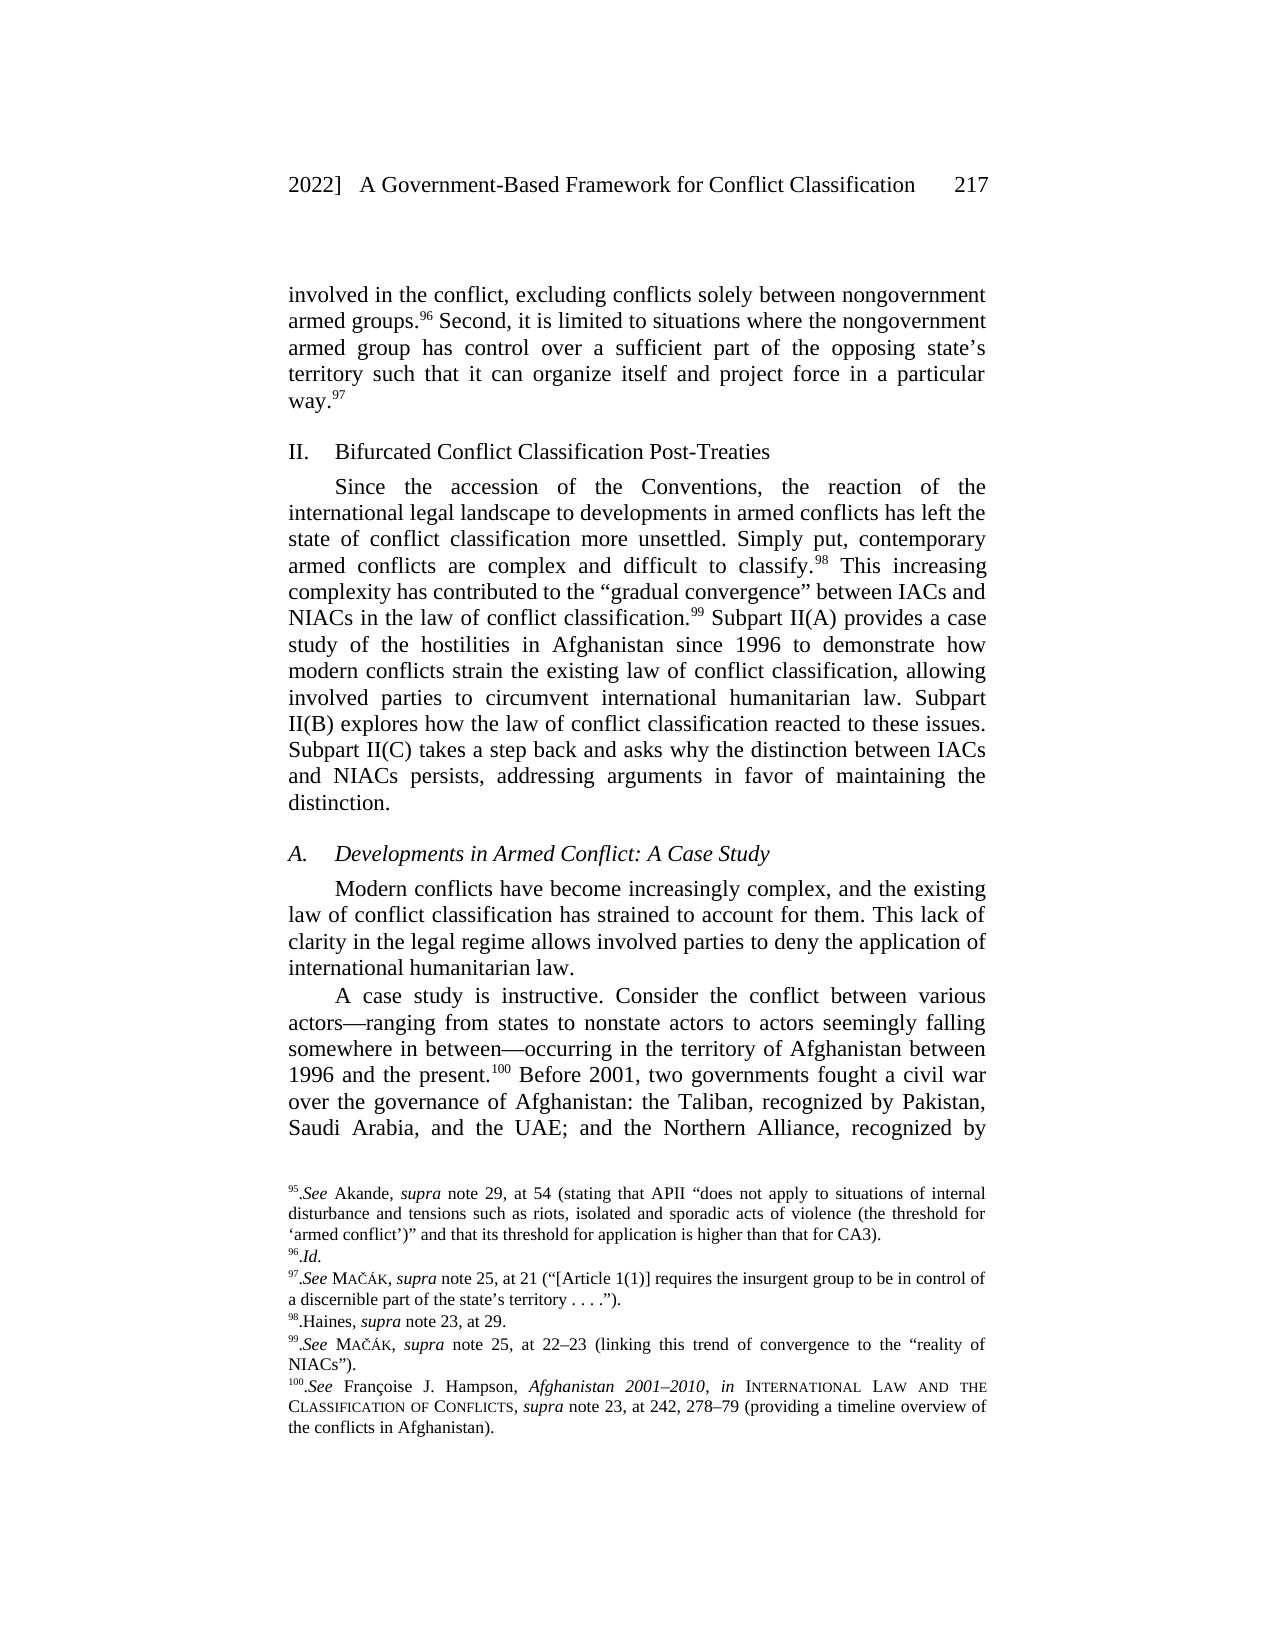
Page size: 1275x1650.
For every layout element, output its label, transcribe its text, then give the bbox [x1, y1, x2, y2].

text A case study is instructive. Consider the conflict between various actors—ranging from states to nonstate actors to actors seemingly falling somewhere in between—occurring in the territory of Afghanistan between 1996 and the present. Before 2001, two governments fought a civil war over the governance of Afghanistan: the Taliban, recognized by Pakistan, Saudi Arabia, and the UAE; and the Northern Alliance, recognized by several Western states. After 9/11, in order to pursue Al-Qaeda, the United States and its Coalition partners began conducting military operations in Afghanistan, including against the Taliban. [288, 982, 987, 1141]
text While APII uses the same interpretive framework as CA3 for identifying armed conflicts, the threshold for triggering APII is higher than that for triggering CA3. Additional Protocol II imposes a more rigorous threshold in two ways. First, it applies only where government forces are involved in the conflict, excluding conflicts solely between nongovernment armed groups. Second, it is limited to situations where the nongovernment armed group has control over a sufficient part of the opposing state’s territory such that it can organize itself and project force in a particular way. [288, 281, 987, 413]
text A. Developments in Armed Conflict: A Case Study [288, 840, 987, 867]
text Modern conflicts have become increasingly complex, and the existing law of conflict classification has strained to account for them. This lack of clarity in the legal regime allows involved parties to deny the application of international humanitarian law. [288, 875, 987, 980]
text II. Bifurcated Conflict Classification Post-Treaties [288, 438, 987, 464]
text Since the accession of the Conventions, the reaction of the international legal landscape to developments in armed conflicts has left the state of conflict classification more unsettled. Simply put, contemporary armed conflicts are complex and difficult to classify. This increasing complexity has contributed to the “gradual convergence” between IACs and NIACs in the law of conflict classification. Subpart II(A) provides a case study of the hostilities in Afghanistan since 1996 to demonstrate how modern conflicts strain the existing law of conflict classification, allowing involved parties to circumvent international humanitarian law. Subpart II(B) explores how the law of conflict classification reacted to these issues. Subpart II(C) takes a step back and asks why the distinction between IACs and NIACs persists, addressing arguments in favor of maintaining the distinction. [288, 473, 987, 815]
